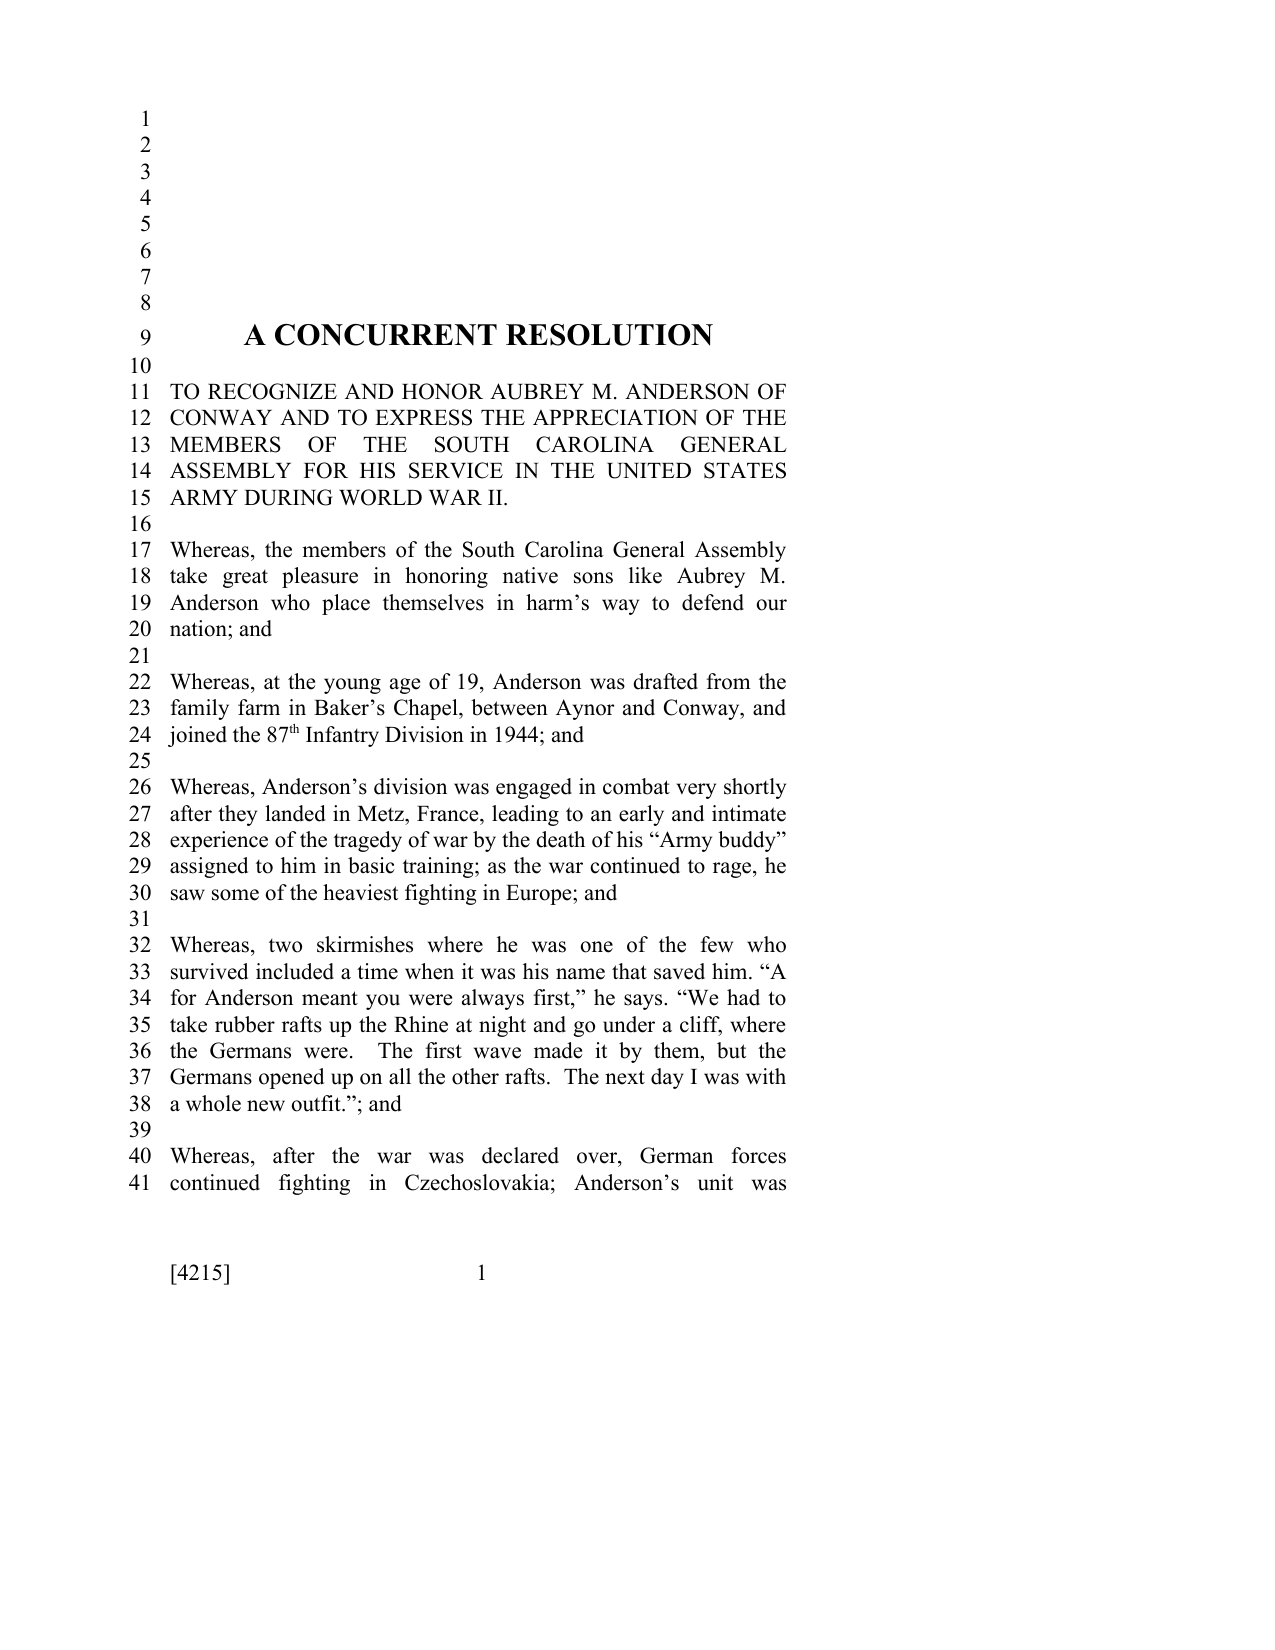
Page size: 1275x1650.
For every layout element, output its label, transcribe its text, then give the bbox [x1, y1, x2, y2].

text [169, 1142, 787, 1195]
text A CONCURRENT RESOLUTION [169, 316, 787, 352]
text Whereas, at the young age of 19, Anderson was drafted from the family farm in Baker’s Chapel, between Aynor and Conway, and joined the 87th Infantry Division in 1944; and [169, 668, 787, 747]
text Whereas, two skirmishes where he was one of the few who survived included a time when it was his name that saved him. “A for Anderson meant you were always first,” he says. “We had to take rubber rafts up the Rhine at night and go under a cliff, where the Germans were. The first wave made it by them, but the Germans opened up on all the other rafts. The next day I was with a whole new outfit.”; and [169, 932, 787, 1116]
text TO RECOGNIZE AND HONOR AUBREY M. ANDERSON OF CONWAY AND TO EXPRESS THE APPRECIATION OF THE MEMBERS OF THE SOUTH CAROLINA GENERAL ASSEMBLY FOR HIS SERVICE IN THE UNITED STATES ARMY DURING WORLD WAR II. [169, 378, 787, 510]
text Whereas, Anderson’s division was engaged in combat very shortly after they landed in Metz, France, leading to an early and intimate experience of the tragedy of war by the death of his “Army buddy” assigned to him in basic training; as the war continued to rage, he saw some of the heaviest fighting in Europe; and [169, 773, 787, 905]
text Whereas, the members of the South Carolina General Assembly take great pleasure in honoring native sons like Aubrey M. Anderson who place themselves in harm’s way to defend our nation; and [169, 536, 787, 642]
